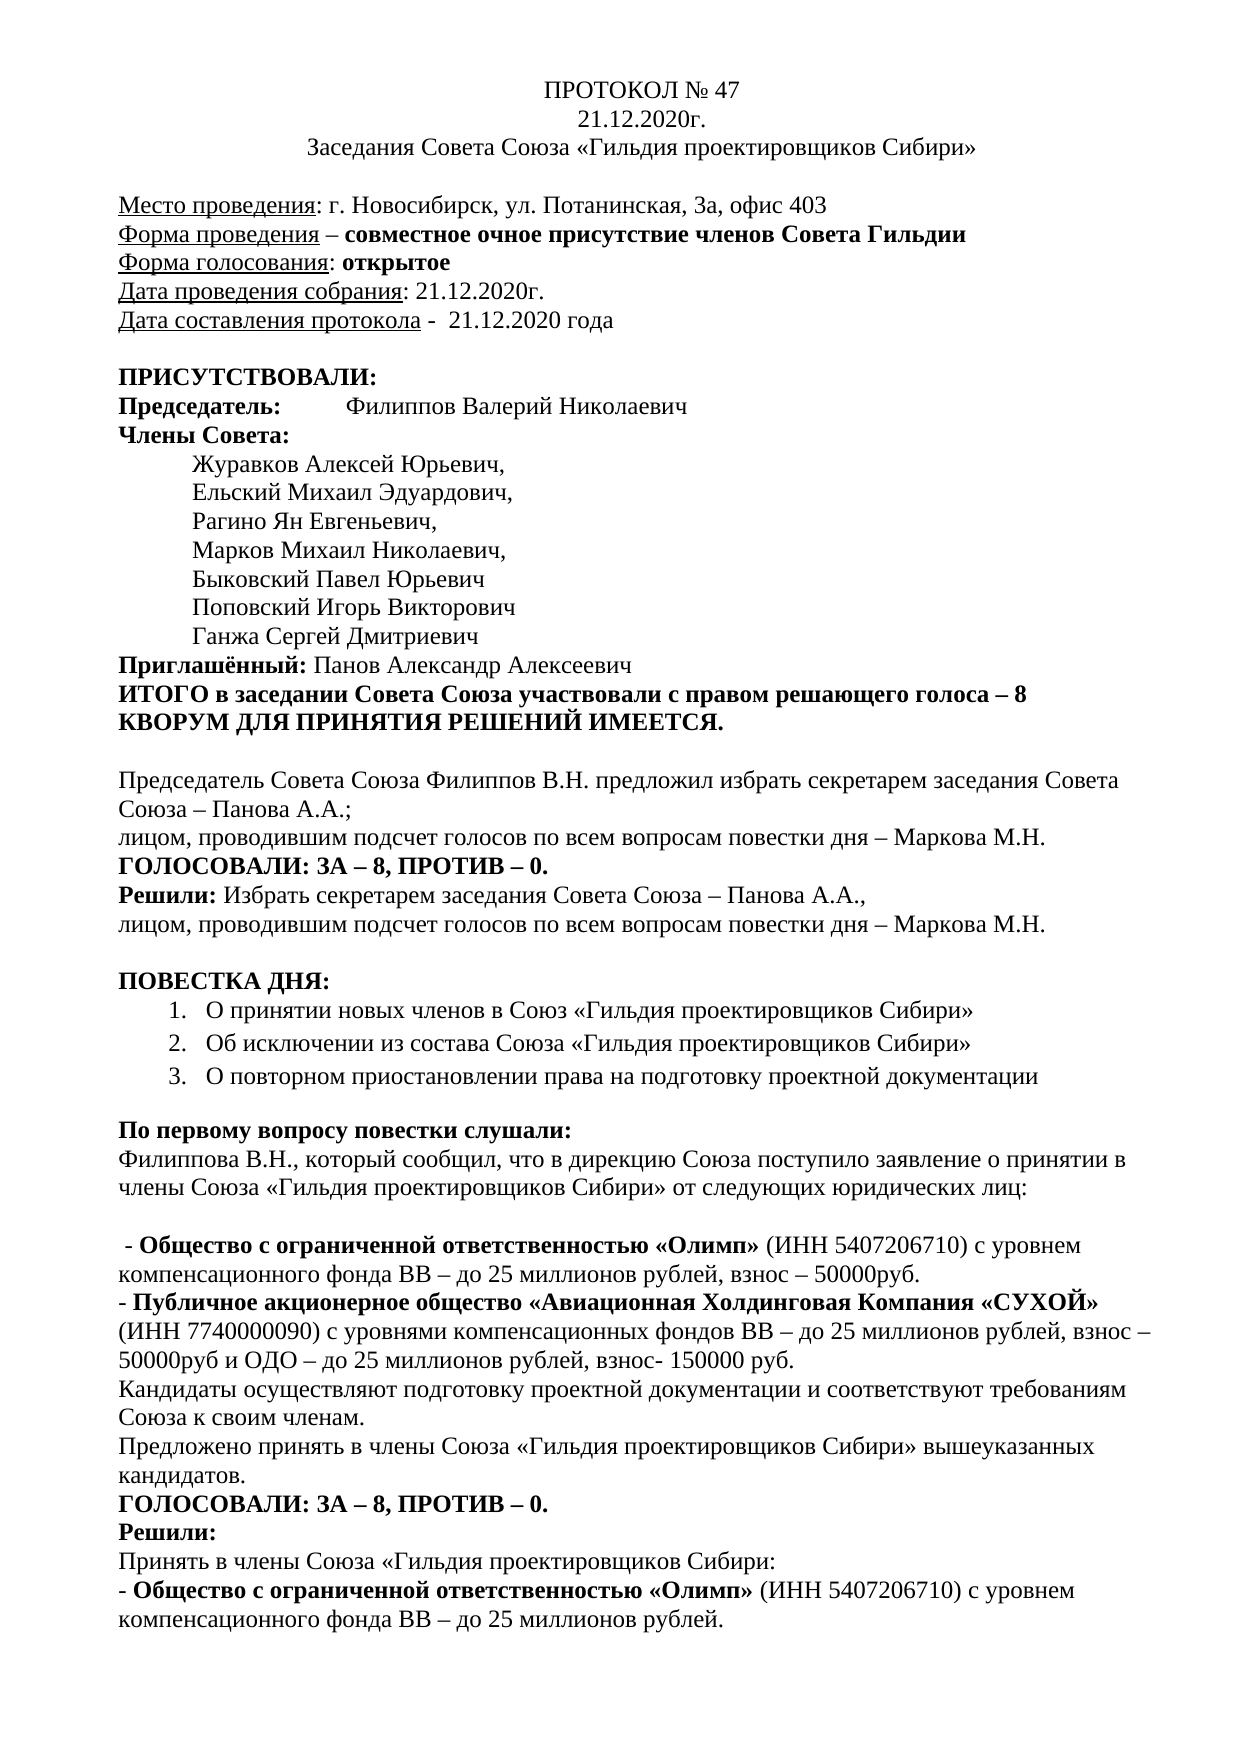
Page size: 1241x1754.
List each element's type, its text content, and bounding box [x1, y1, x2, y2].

text Поповский Игорь Викторович [118, 592, 1165, 621]
text Рагино Ян Евгеньевич, [118, 506, 1165, 535]
text Форма проведения – совместное очное присутствие членов Совета Гильдии [118, 219, 1165, 247]
text - Общество с ограниченной ответственностью «Олимп» (ИНН 5407206710) с уровнем компенсационного фонда ВВ – до 25 миллионов рублей, взнос – 50000руб. [118, 1230, 1165, 1287]
text лицом, проводившим подсчет голосов по всем вопросам повестки дня – Маркова М.Н. [118, 909, 1165, 937]
text Место проведения: г. Новосибирск, ул. Потанинская, 3а, офис 403 [118, 190, 1165, 219]
text Быковский Павел Юрьевич [118, 564, 1165, 592]
text лицом, проводившим подсчет голосов по всем вопросам повестки дня – Маркова М.Н. [118, 822, 1165, 851]
list Филиппова В.Н., который сообщил, что в дирекцию Союза поступило заявление о принятии в члены Союза «Гильдия проектировщиков Сибири» от следующих юридических лиц: [118, 1144, 1165, 1201]
text Журавков Алексей Юрьевич, [118, 449, 1165, 477]
text Предложено принять в члены Союза «Гильдия проектировщиков Сибири» вышеуказанных кандидатов. [118, 1431, 1165, 1489]
text ГОЛОСОВАЛИ: ЗА – 8, ПРОТИВ – 0. [118, 1489, 1165, 1517]
text ГОЛОСОВАЛИ: ЗА – 8, ПРОТИВ – 0. [118, 851, 1165, 880]
text Ганжа Сергей Дмитриевич [118, 621, 1165, 650]
text Решили: Избрать секретарем заседания Совета Союза – Панова А.А., [118, 880, 1165, 909]
list О принятии новых членов в Союз «Гильдия проектировщиков Сибири» [168, 995, 1165, 1024]
text ПОВЕСТКА ДНЯ: [118, 966, 1165, 995]
text Заседания Совета Союза «Гильдия проектировщиков Сибири» [118, 132, 1165, 161]
text Дата проведения собрания: 21.12.2020г. [118, 276, 1165, 305]
text Члены Совета: [118, 420, 1165, 449]
text ИТОГО в заседании Совета Союза участвовали с правом решающего голоса – 8 [118, 679, 1165, 707]
text Председатель Совета Союза Филиппов В.Н. предложил избрать секретарем заседания Совета Союза – Панова А.А.; [118, 765, 1165, 822]
text Ельский Михаил Эдуардович, [118, 477, 1165, 506]
list Об исключении из состава Союза «Гильдия проектировщиков Сибири» [168, 1028, 1165, 1057]
text Принять в члены Союза «Гильдия проектировщиков Сибири: [118, 1546, 1165, 1575]
text КВОРУМ ДЛЯ ПРИНЯТИЯ РЕШЕНИЙ ИМЕЕТСЯ. [118, 707, 1165, 736]
text ПРИСУТСТВОВАЛИ: [118, 362, 1165, 391]
text Приглашённый: Панов Александр Алексеевич [118, 650, 1165, 679]
text 21.12.2020г. [118, 104, 1165, 132]
text Дата составления протокола - 21.12.2020 года [118, 305, 1165, 334]
text По первому вопросу повестки слушали: [118, 1115, 1165, 1144]
list О повторном приостановлении права на подготовку проектной документации [168, 1061, 1165, 1090]
text - Общество с ограниченной ответственностью «Олимп» (ИНН 5407206710) с уровнем компенсационного фонда ВВ – до 25 миллионов рублей. [118, 1575, 1165, 1632]
text ПРОТОКОЛ № 47 [118, 75, 1165, 104]
text Решили: [118, 1517, 1165, 1546]
text Председатель: Филиппов Валерий Николаевич [118, 391, 1165, 420]
text Кандидаты осуществляют подготовку проектной документации и соответствуют требованиям Союза к своим членам. [118, 1374, 1165, 1431]
text Форма голосования: открытое [118, 247, 1165, 276]
text Марков Михаил Николаевич, [118, 535, 1165, 564]
